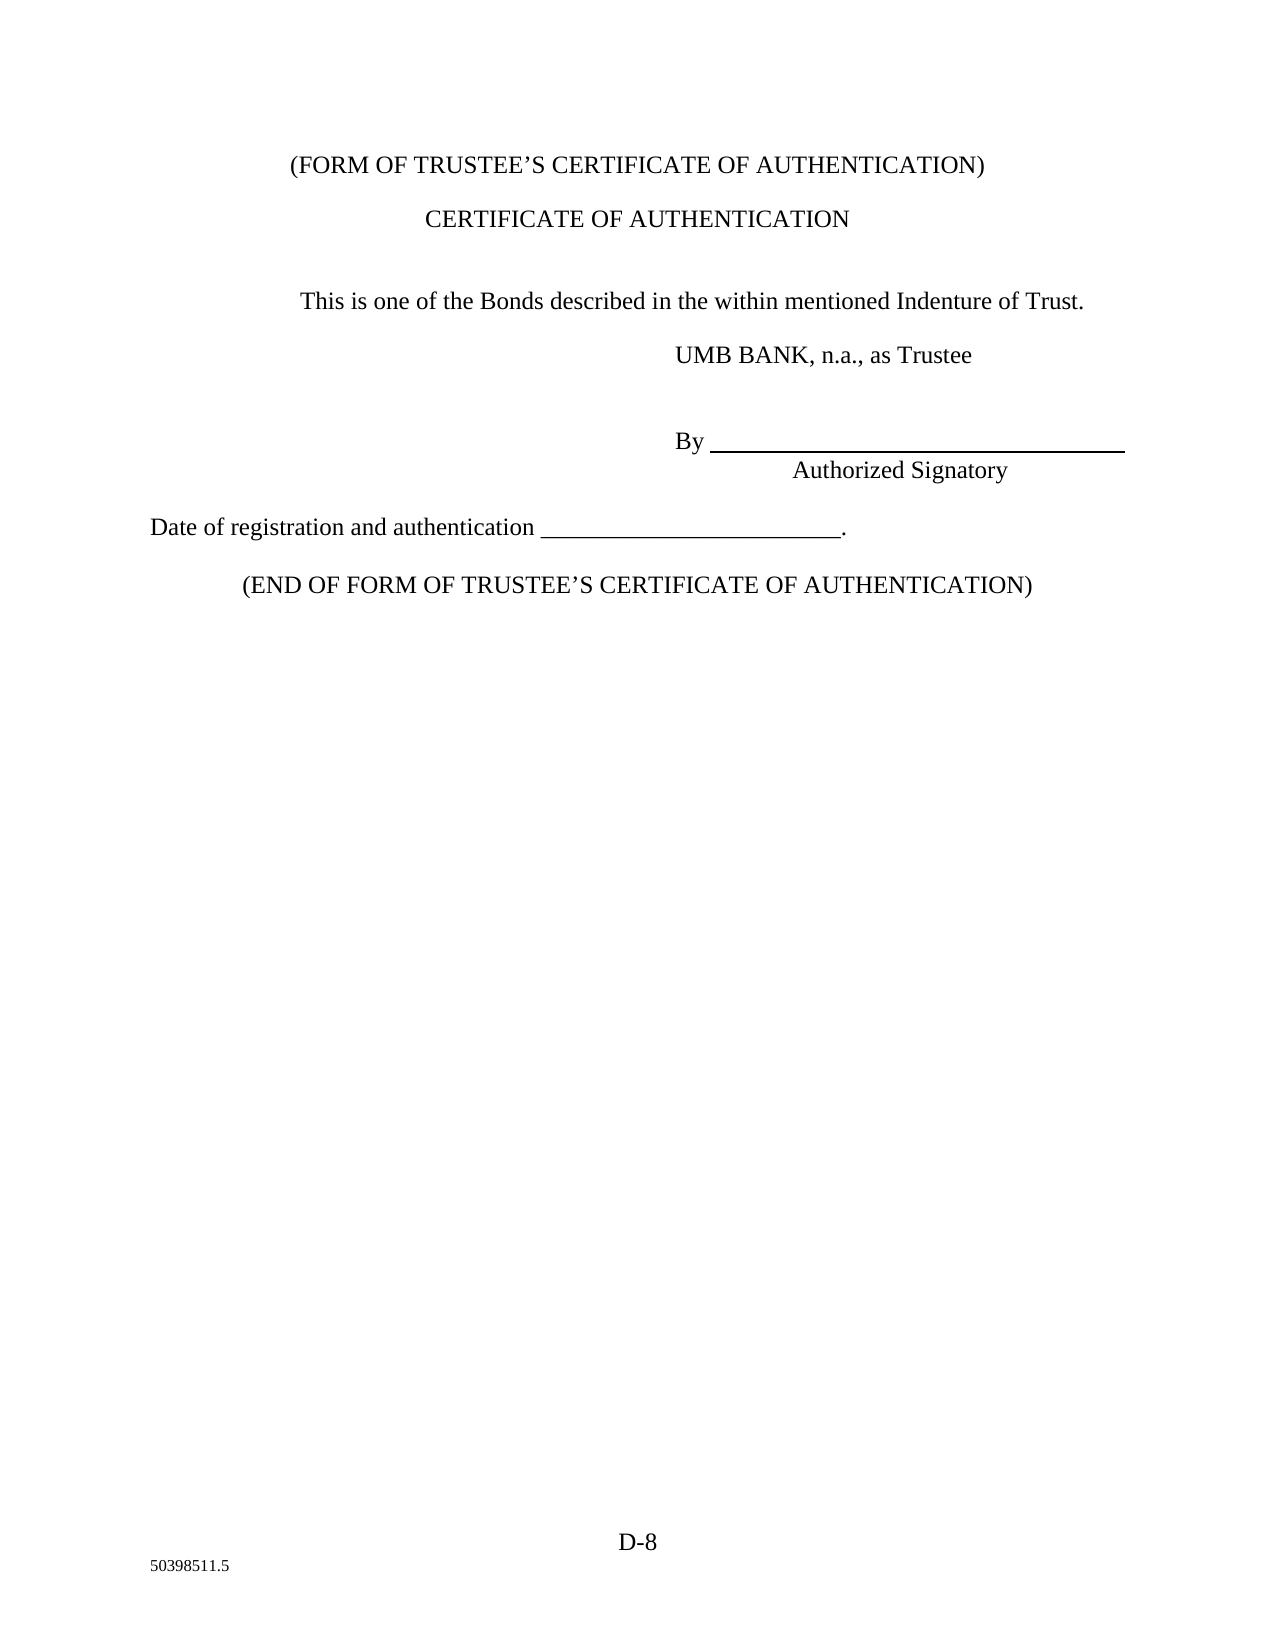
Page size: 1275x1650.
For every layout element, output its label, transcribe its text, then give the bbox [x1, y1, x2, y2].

text Date of registration and authentication ________________________. [150, 512, 1125, 541]
text By [675, 426, 1125, 455]
text (END OF FORM OF TRUSTEE’S CERTIFICATE OF AUTHENTICATION) [150, 570, 1125, 599]
title (FORM OF trustee’s certificate of authentication) [150, 150, 1125, 179]
text UMB BANK, n.a., as Trustee [675, 340, 1125, 369]
text Authorized Signatory [675, 455, 1125, 484]
title certificate of authentication [150, 204, 1125, 232]
text This is one of the Bonds described in the within mentioned Indenture of Trust. [150, 286, 1125, 315]
